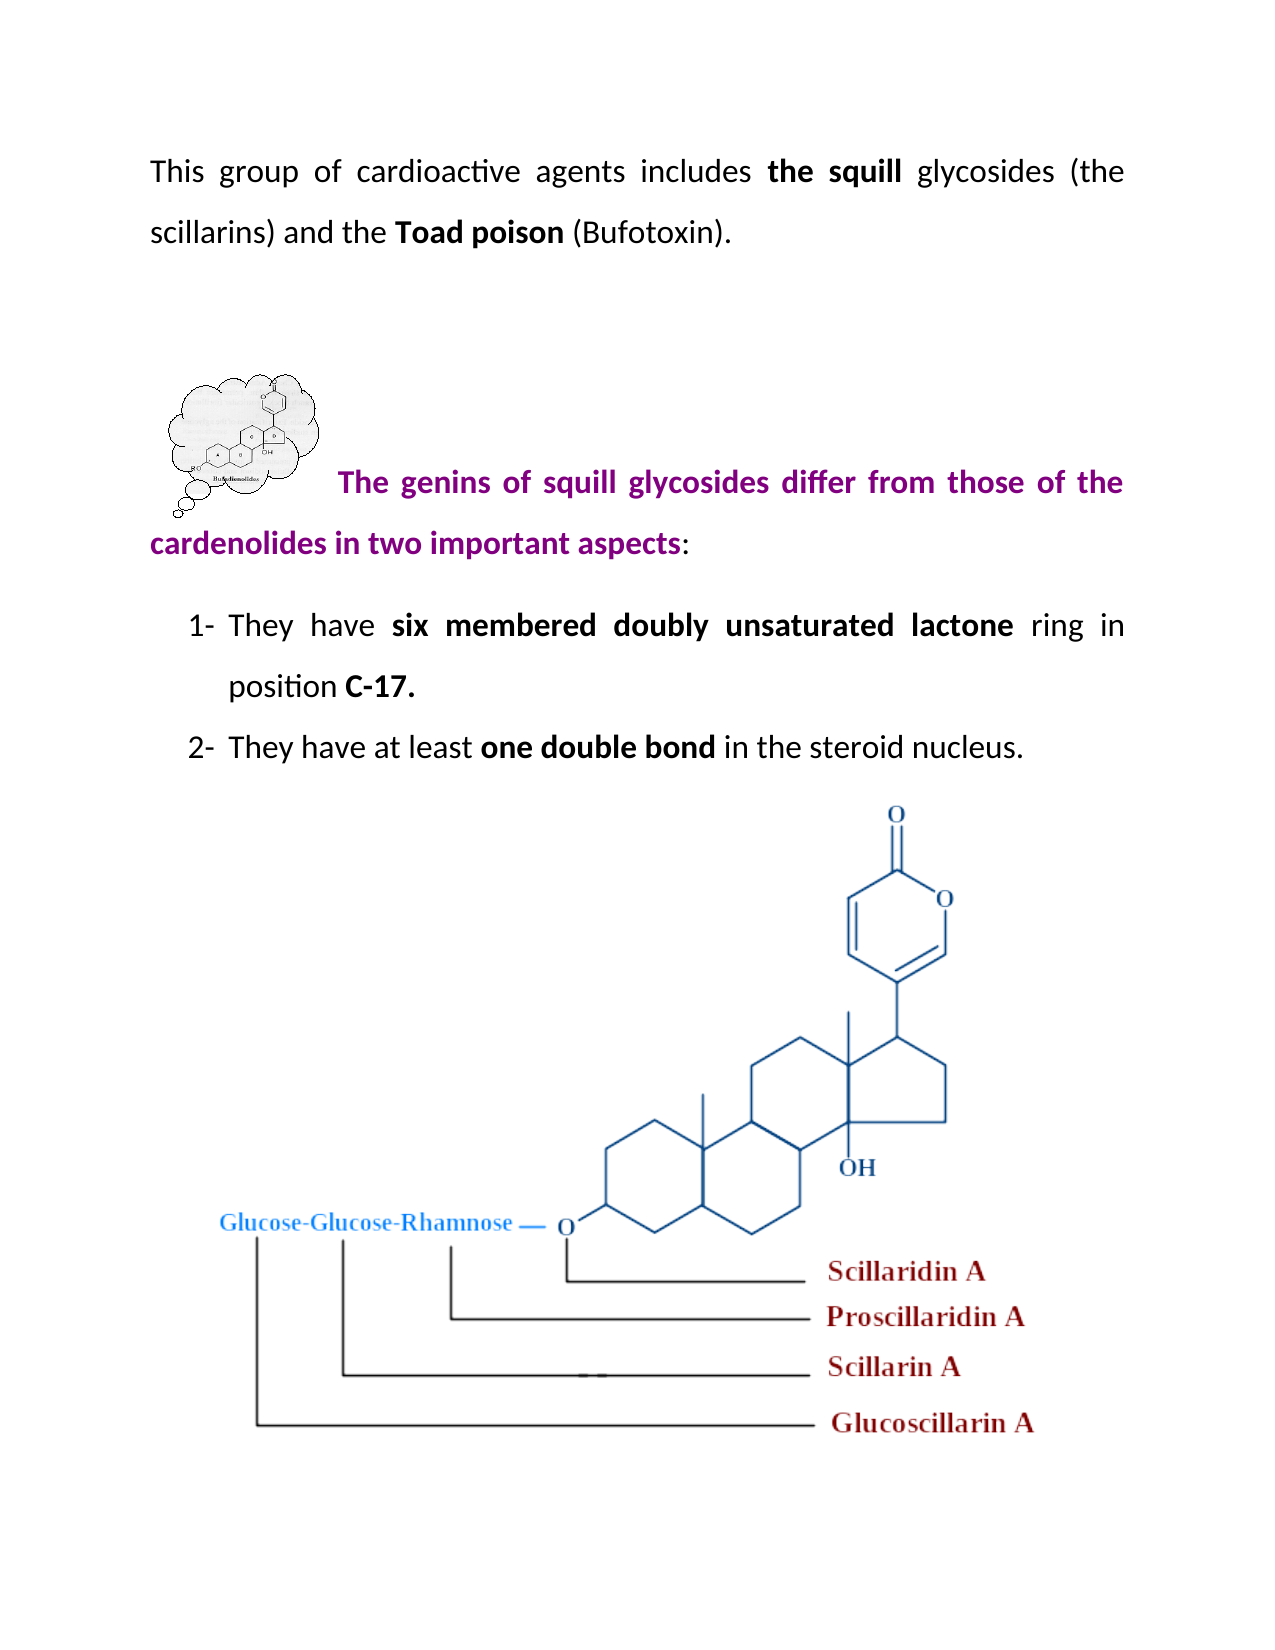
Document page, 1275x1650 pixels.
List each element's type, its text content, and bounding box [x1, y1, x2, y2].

text This group of cardioactive agents includes the squill glycosides (the scillarins) and the Toad poison (Bufotoxin). [150, 150, 1125, 252]
list They have at least one double bond in the steroid nucleus. [187, 726, 1125, 767]
text The genins of squill glycosides differ from those of the cardenolides in two important aspects: [150, 375, 1125, 563]
list They have six membered doubly unsaturated lactone ring in position C-17. [187, 604, 1125, 706]
